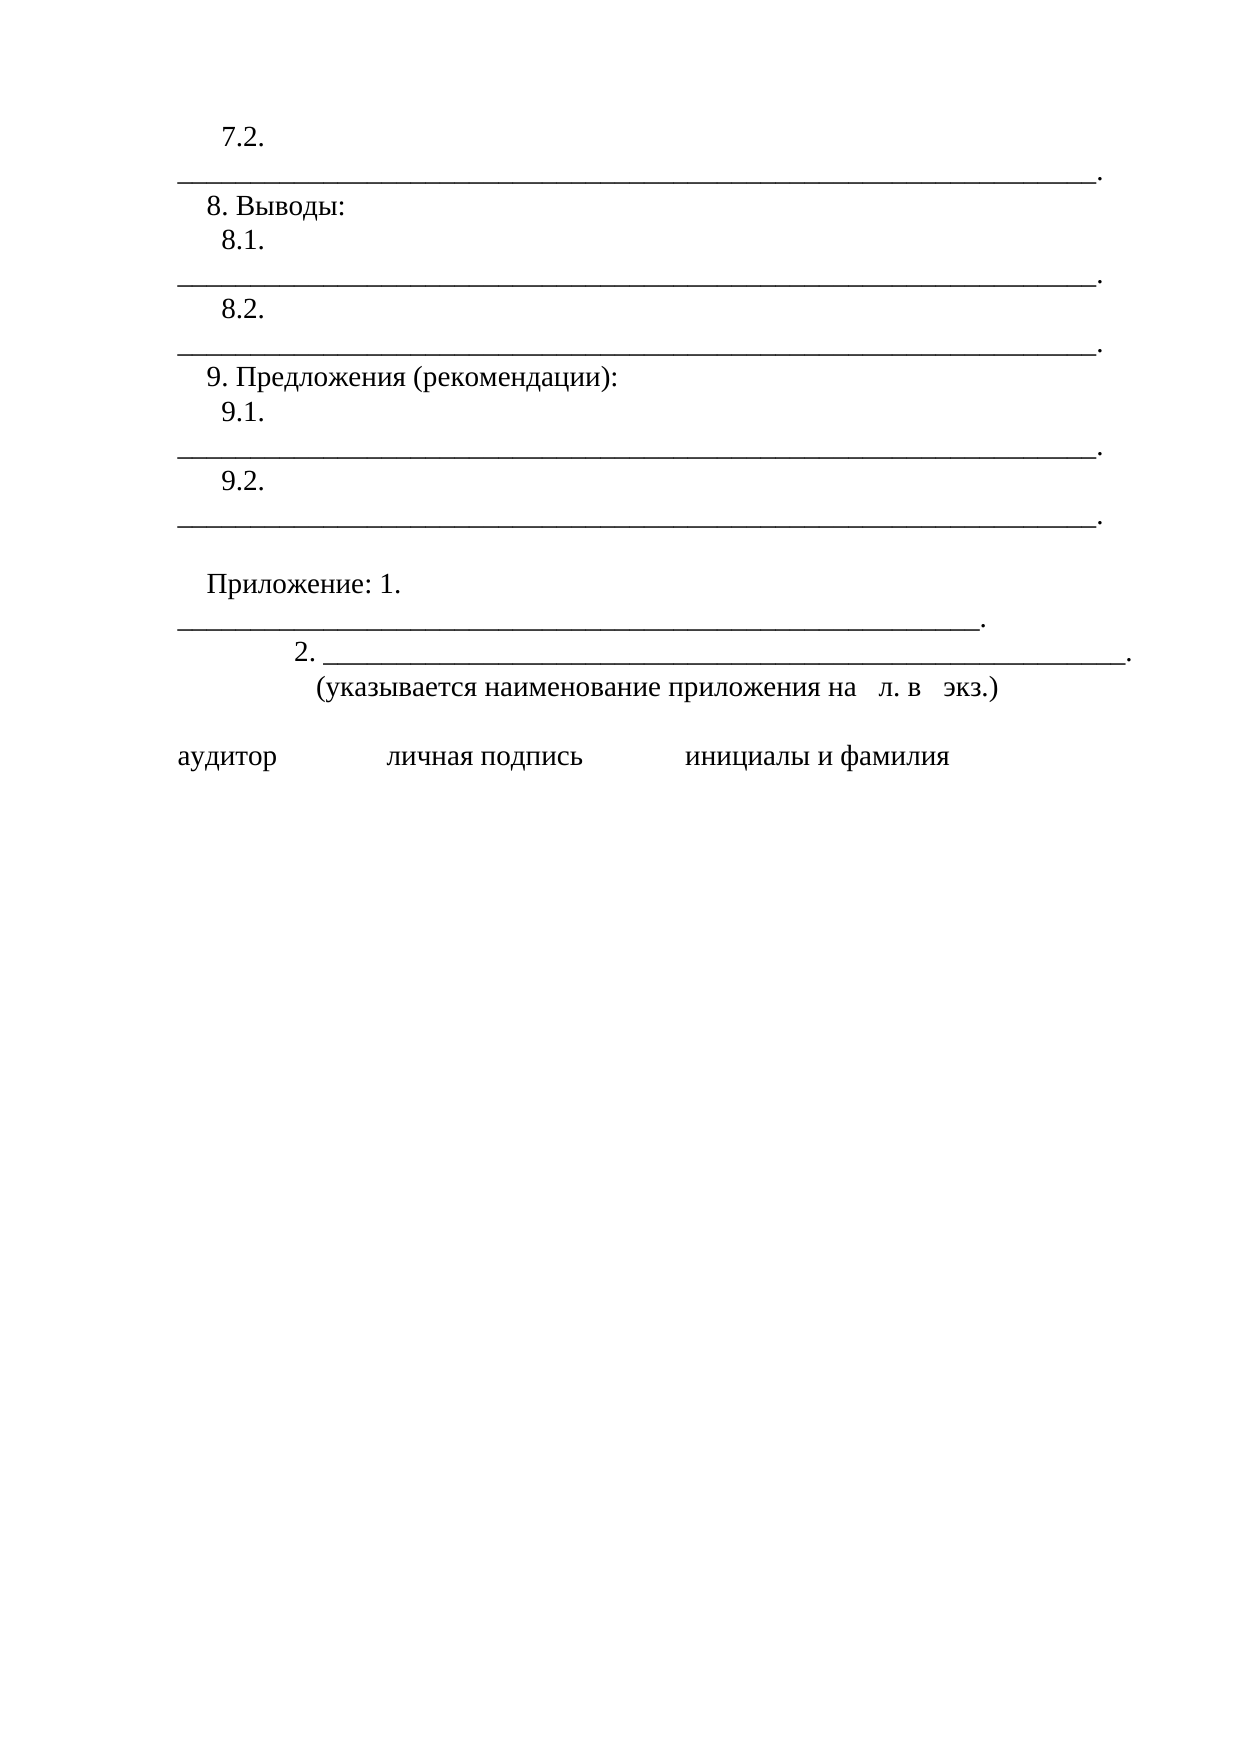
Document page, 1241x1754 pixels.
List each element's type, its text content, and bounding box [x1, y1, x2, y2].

text 7.2. _______________________________________________________________. [177, 118, 1152, 187]
text 8. Выводы: [177, 187, 1152, 221]
text 2. _______________________________________________________. [177, 634, 1152, 668]
text аудитор личная подпись инициалы и фамилия [177, 737, 1152, 771]
text Приложение: 1. _______________________________________________________. [177, 565, 1152, 634]
text 9.2. _______________________________________________________________. [177, 462, 1152, 531]
text 8.1. _______________________________________________________________. [177, 221, 1152, 290]
text 9. Предложения (рекомендации): [177, 359, 1152, 393]
text 8.2. _______________________________________________________________. [177, 290, 1152, 359]
text 9.1. _______________________________________________________________. [177, 393, 1152, 462]
text (указывается наименование приложения на л. в экз.) [177, 668, 1152, 702]
